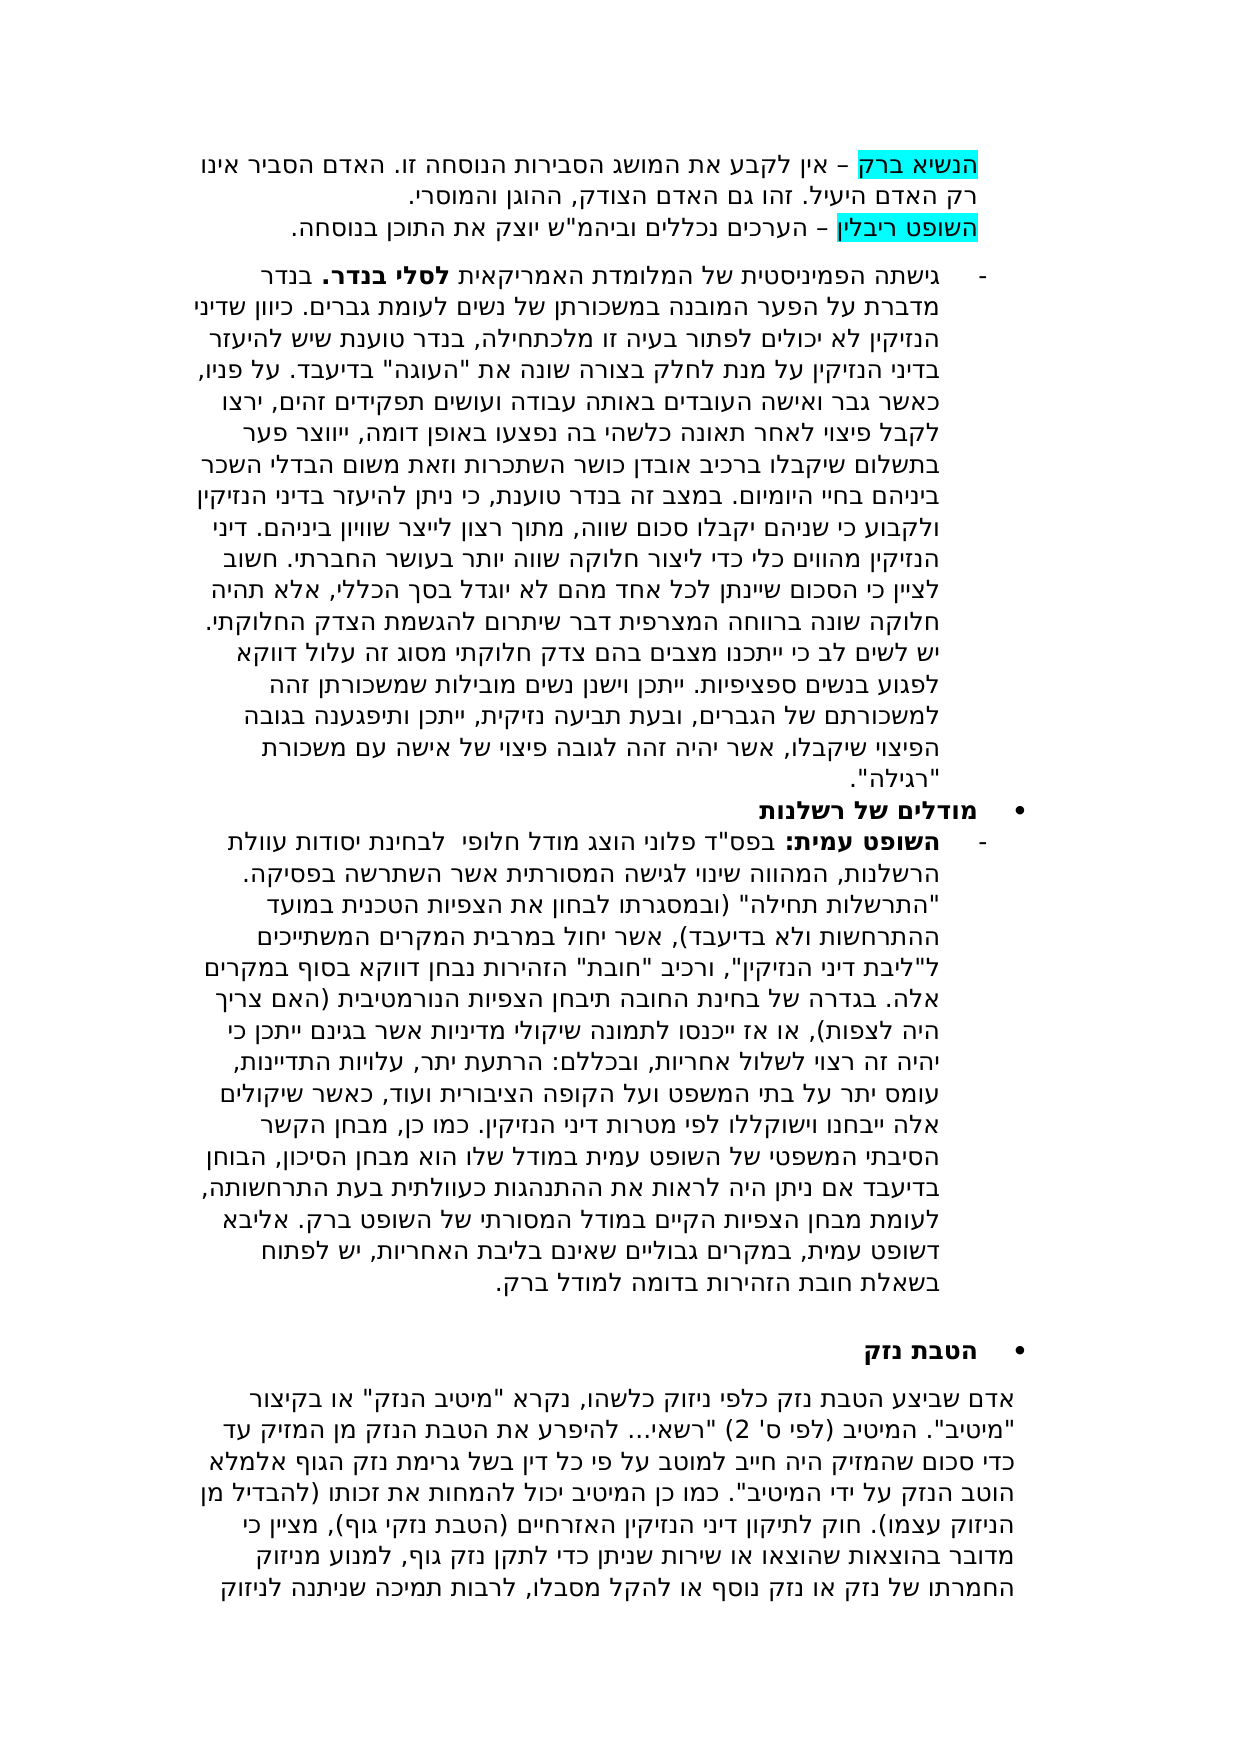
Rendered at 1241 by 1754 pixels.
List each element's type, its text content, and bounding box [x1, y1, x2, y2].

list הטבת נזק [187, 1336, 1016, 1365]
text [187, 150, 978, 242]
list גישתה הפמיניסטית של המלומדת האמריקאית לסלי בנדר. בנדר מדברת על הפער המובנה במשכורתן של נשים לעומת גברים. כיוון שדיני הנזיקין לא יכולים לפתור בעיה זו מלכתחילה, בנדר טוענת שיש להיעזר בדיני הנזיקין על מנת לחלק בצורה שונה את "העוגה" בדיעבד. על פניו, כאשר גבר ואישה העובדים באותה עבודה ועושים תפקידים זהים, ירצו לקבל פיצוי לאחר תאונה כלשהי בה נפצעו באופן דומה, ייווצר פער בתשלום שיקבלו ברכיב אובדן כושר השתכרות וזאת משום הבדלי השכר ביניהם בחיי היומיום. במצב זה בנדר טוענת, כי ניתן להיעזר בדיני הנזיקין ולקבוע כי שניהם יקבלו סכום שווה, מתוך רצון לייצר שוויון ביניהם. דיני הנזיקין מהווים כלי כדי ליצור חלוקה שווה יותר בעושר החברתי. חשוב לציין כי הסכום שיינתן לכל אחד מהם לא יוגדל בסך הכללי, אלא תהיה חלוקה שונה ברווחה המצרפית דבר שיתרום להגשמת הצדק החלוקתי. יש לשים לב כי ייתכנו מצבים בהם צדק חלוקתי מסוג זה עלול דווקא לפגוע בנשים ספציפיות. ייתכן וישנן נשים מובילות שמשכורתן זהה למשכורתם של הגברים, ובעת תביעה נזיקית, ייתכן ותיפגענה בגובה הפיצוי שיקבלו, אשר יהיה זהה לגובה פיצוי של אישה עם משכורת "רגילה". [187, 261, 978, 793]
list מודלים של רשלנות [187, 796, 1016, 825]
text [187, 1384, 1016, 1602]
list השופט עמית: בפס"ד פלוני הוצג מודל חלופי לבחינת יסודות עוולת הרשלנות, המהווה שינוי לגישה המסורתית אשר השתרשה בפסיקה. "התרשלות תחילה" (ובמסגרתו לבחון את הצפיות הטכנית במועד ההתרחשות ולא בדיעבד), אשר יחול במרבית המקרים המשתייכים ל"ליבת דיני הנזיקין", ורכיב "חובת" הזהירות נבחן דווקא בסוף במקרים אלה. בגדרה של בחינת החובה תיבחן הצפיות הנורמטיבית (האם צריך היה לצפות), או אז ייכנסו לתמונה שיקולי מדיניות אשר בגינם ייתכן כי יהיה זה רצוי לשלול אחריות, ובכללם: הרתעת יתר, עלויות התדיינות, עומס יתר על בתי המשפט ועל הקופה הציבורית ועוד, כאשר שיקולים אלה ייבחנו וישוקללו לפי מטרות דיני הנזיקין. כמו כן, מבחן הקשר הסיבתי המשפטי של השופט עמית במודל שלו הוא מבחן הסיכון, הבוחן בדיעבד אם ניתן היה לראות את ההתנהגות כעוולתית בעת התרחשותה, לעומת מבחן הצפיות הקיים במודל המסורתי של השופט ברק. אליבא דשופט עמית, במקרים גבוליים שאינם בליבת האחריות, יש לפתוח בשאלת חובת הזהירות בדומה למודל ברק. [187, 827, 978, 1297]
